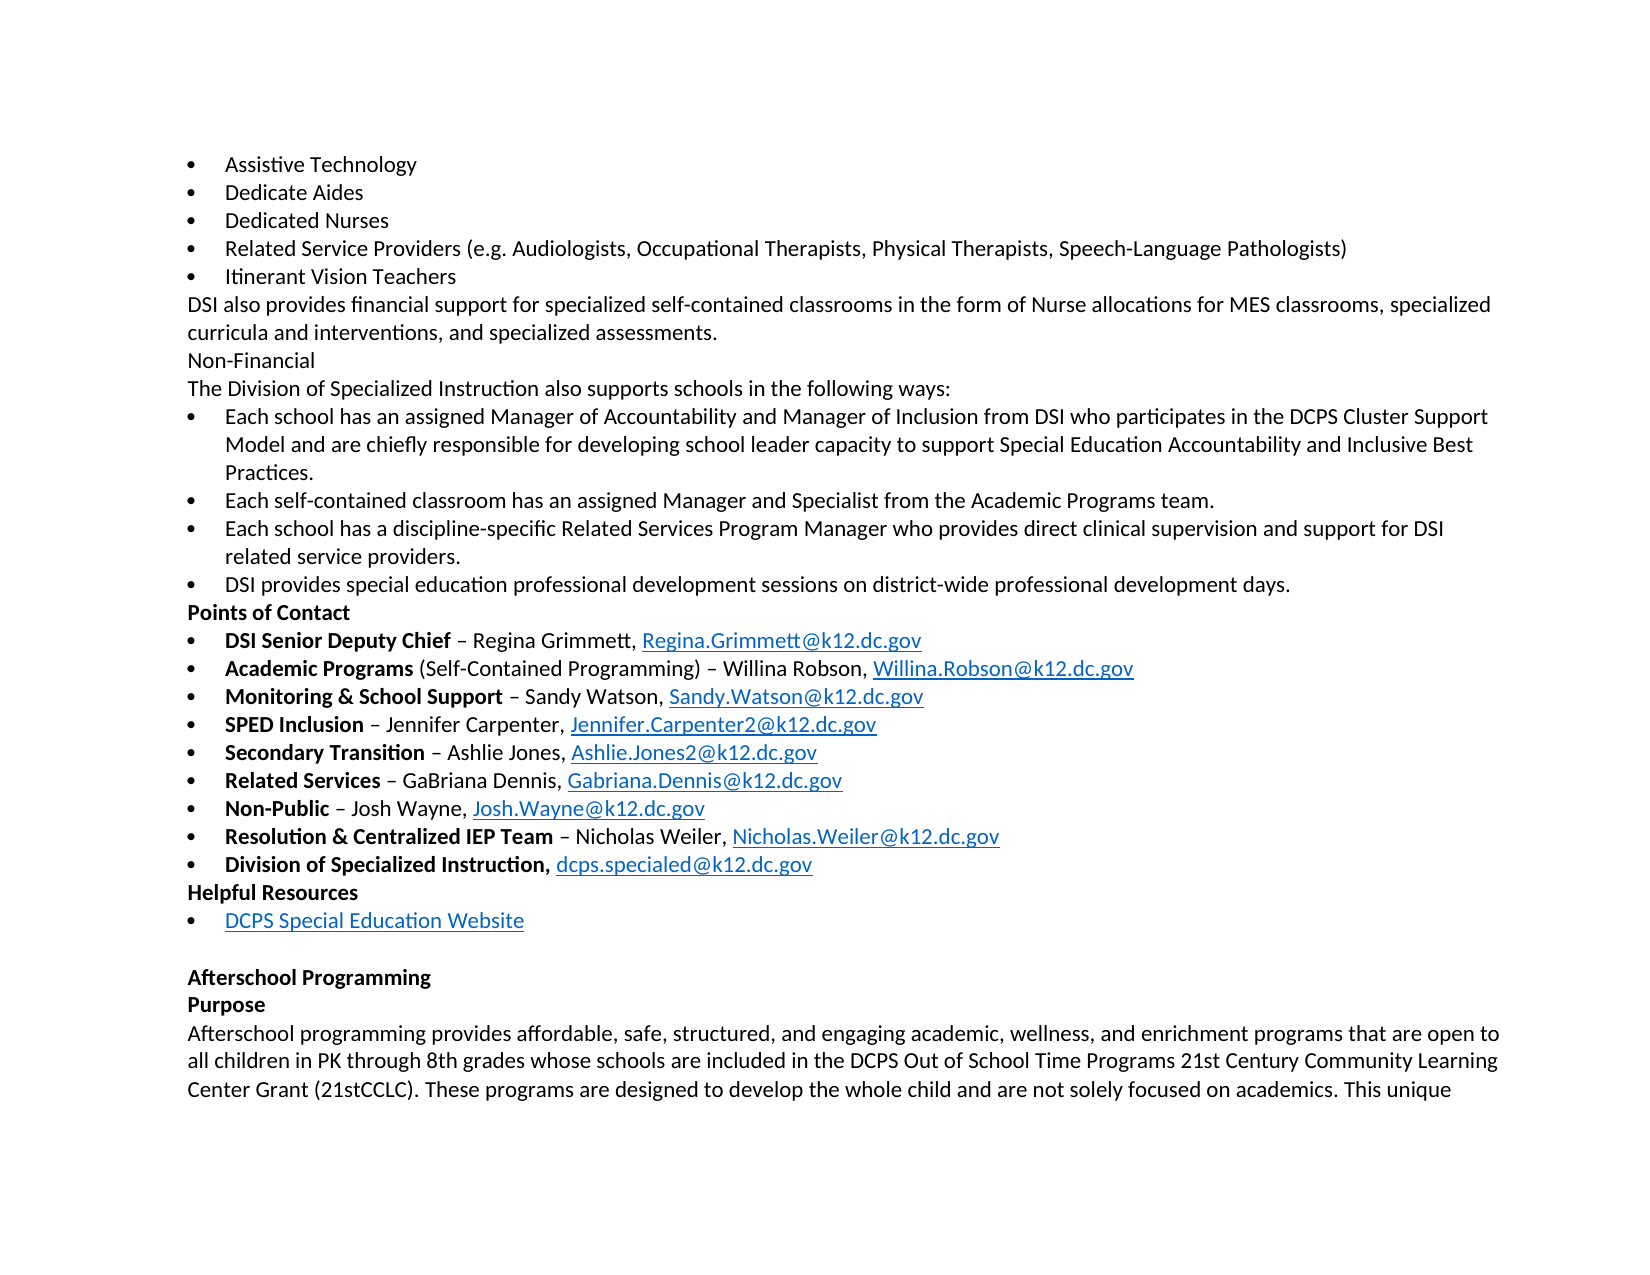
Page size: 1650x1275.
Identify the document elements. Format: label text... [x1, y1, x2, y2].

list Division of Specialized Instruction, dcps.specialed@k12.dc.gov [187, 851, 1500, 878]
list Dedicated Nurses [187, 206, 1500, 234]
list Dedicate Aides [187, 178, 1500, 206]
list DSI Senior Deputy Chief – Regina Grimmett, Regina.Grimmett@k12.dc.gov [187, 626, 1500, 654]
text Points of Contact [187, 598, 1500, 626]
list DCPS Special Education Website [187, 907, 1500, 934]
text Helpful Resources [187, 878, 1500, 907]
list Related Service Providers (e.g. Audiologists, Occupational Therapists, Physical Therapists, Speech-Language Pathologists) [187, 234, 1500, 262]
list SPED Inclusion – Jennifer Carpenter, Jennifer.Carpenter2@k12.dc.gov [187, 710, 1500, 738]
text Afterschool Programming [187, 963, 1500, 991]
text Non-Financial [187, 346, 1500, 374]
list DSI provides special education professional development sessions on district-wide professional development days. [187, 570, 1500, 598]
list Assistive Technology [187, 150, 1500, 178]
list Monitoring & School Support – Sandy Watson, Sandy.Watson@k12.dc.gov [187, 682, 1500, 710]
text DSI also provides financial support for specialized self-contained classrooms in the form of Nurse allocations for MES classrooms, specialized curricula and interventions, and specialized assessments. [187, 290, 1500, 346]
list Academic Programs (Self-Contained Programming) – Willina Robson, Willina.Robson@k12.dc.gov [187, 654, 1500, 682]
list Each school has a discipline-specific Related Services Program Manager who provides direct clinical supervision and support for DSI related service providers. [187, 514, 1500, 570]
text Purpose [187, 991, 1500, 1019]
list Resolution & Centralized IEP Team – Nicholas Weiler, Nicholas.Weiler@k12.dc.gov [187, 822, 1500, 851]
list Related Services – GaBriana Dennis, Gabriana.Dennis@k12.dc.gov [187, 766, 1500, 794]
list Secondary Transition – Ashlie Jones, Ashlie.Jones2@k12.dc.gov [187, 738, 1500, 766]
list Each self-contained classroom has an assigned Manager and Specialist from the Academic Programs team. [187, 486, 1500, 514]
list Itinerant Vision Teachers [187, 262, 1500, 290]
list Non-Public – Josh Wayne, Josh.Wayne@k12.dc.gov [187, 794, 1500, 822]
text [187, 1019, 1500, 1103]
text The Division of Specialized Instruction also supports schools in the following ways: [187, 374, 1500, 402]
list Each school has an assigned Manager of Accountability and Manager of Inclusion from DSI who participates in the DCPS Cluster Support Model and are chiefly responsible for developing school leader capacity to support Special Education Accountability and Inclusive Best Practices. [187, 402, 1500, 486]
